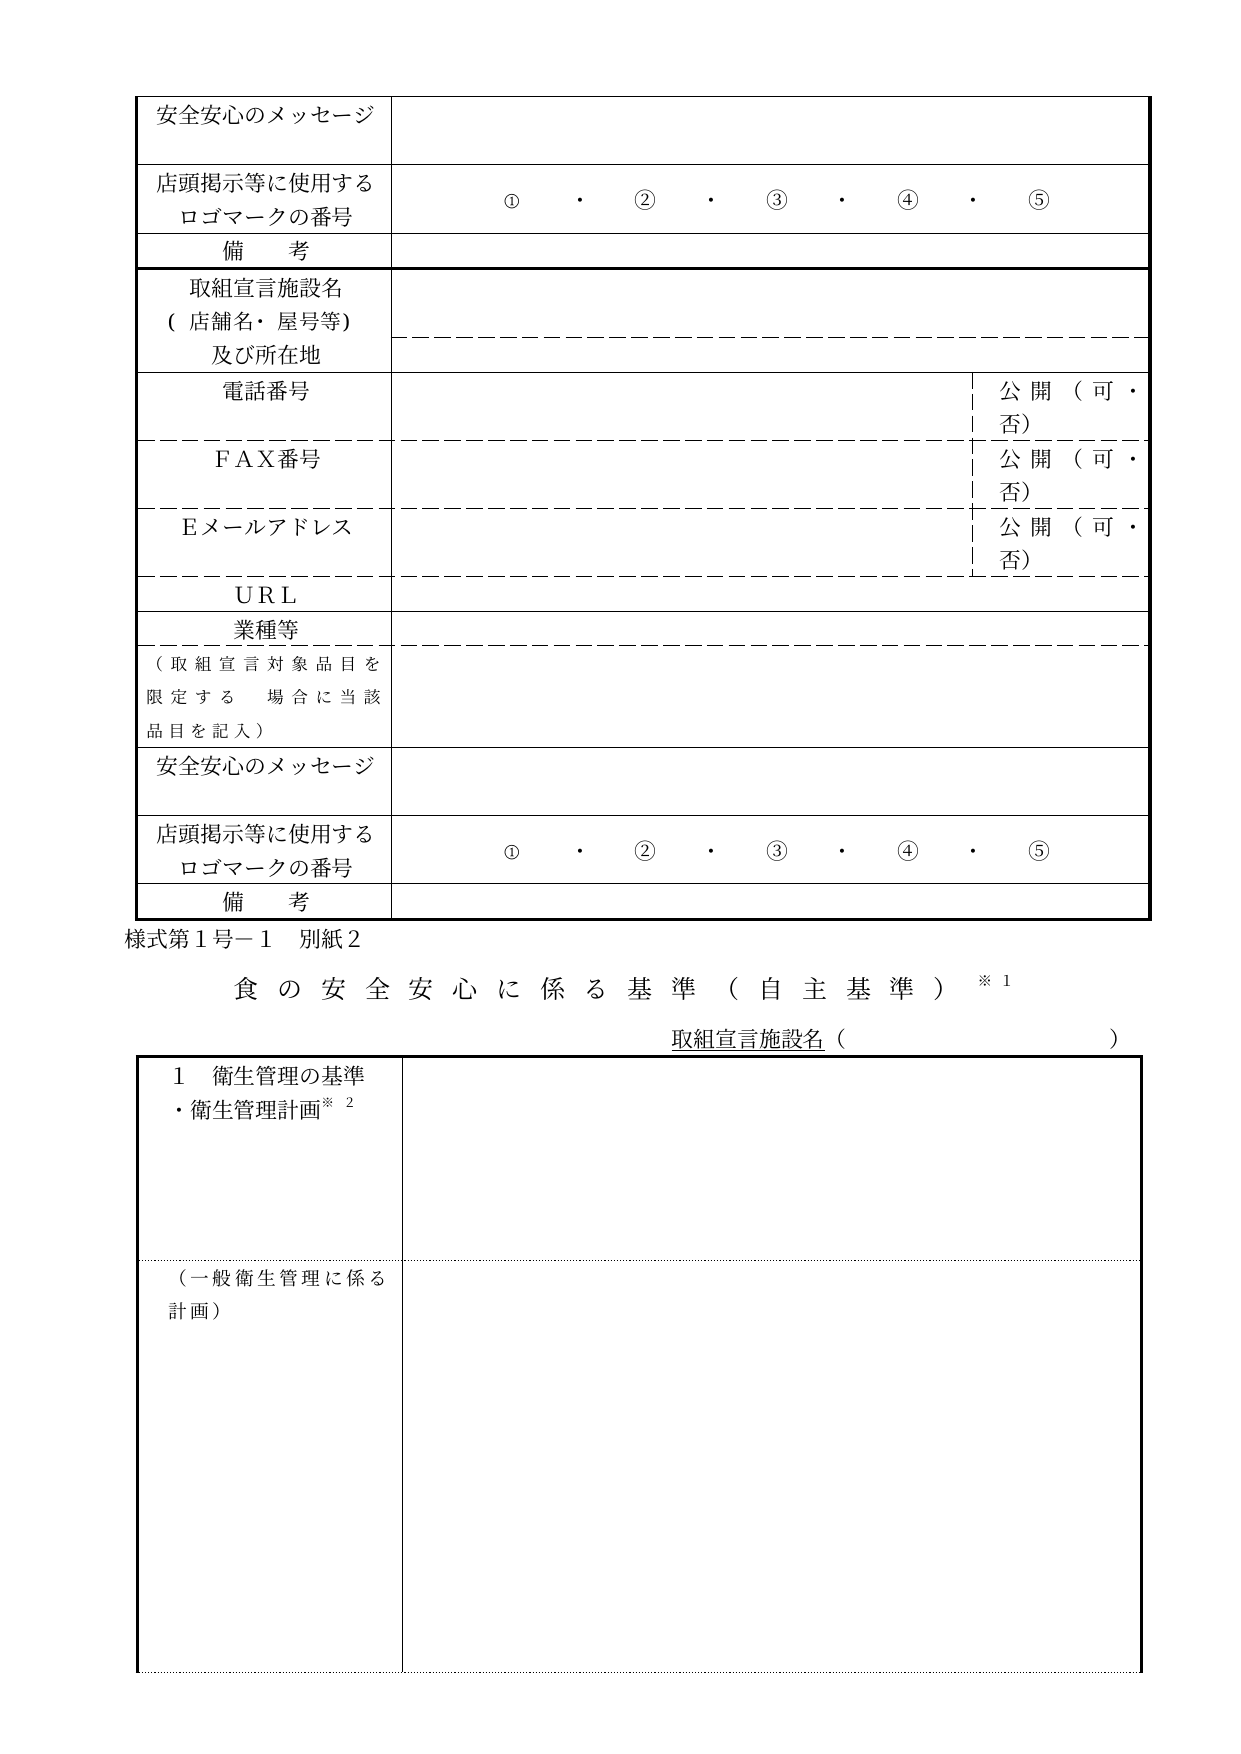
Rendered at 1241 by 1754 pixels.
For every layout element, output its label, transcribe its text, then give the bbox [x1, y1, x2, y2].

table_cell 電話番号 [138, 373, 391, 440]
table_cell ＵＲＬ [138, 576, 391, 611]
table_cell 安全安心のメッセージ [138, 97, 391, 164]
table_cell 取組宣言施設名 (店舗名･屋号等) 及び所在地 [138, 270, 391, 372]
table_cell [392, 612, 1148, 645]
table_cell [392, 576, 1148, 611]
table_cell （一般衛生管理に係る計画） [139, 1260, 402, 1672]
table_cell 店頭掲示等に使用する ロゴマークの番号 [138, 165, 391, 232]
table_cell [392, 97, 1148, 164]
table_header [403, 1058, 1140, 1259]
table_cell 店頭掲示等に使用する ロゴマークの番号 [138, 816, 391, 883]
table_cell [392, 748, 1148, 815]
table_cell [392, 234, 1148, 267]
table_cell [392, 440, 973, 508]
table_cell [403, 1260, 1140, 1672]
table_cell [392, 270, 1148, 337]
table_cell [392, 508, 973, 576]
table_cell 公開（可・否） [973, 508, 1148, 576]
table_cell ① ・ ② ・ ③ ・ ④ ・ ⑤ [392, 816, 1148, 883]
table_cell 公開（可・否） [973, 440, 1148, 508]
table_cell 備 考 [138, 234, 391, 267]
table_cell 業種等 [138, 612, 391, 645]
table_cell 公開（可・否） [973, 373, 1148, 440]
table_cell [392, 884, 1148, 918]
table_cell （取組宣言対象品目を限定する 場合に当該品目を記入） [138, 645, 391, 747]
table_cell [392, 337, 1148, 372]
table_cell ＦＡＸ番号 [138, 440, 391, 508]
table_header １ 衛生管理の基準 ・衛生管理計画※２ [139, 1058, 402, 1259]
table_cell Ｅメールアドレス [138, 508, 391, 576]
text 様式第１号－１ 別紙２ [124, 921, 1131, 954]
table_cell 備 考 [138, 884, 391, 918]
table_cell 安全安心のメッセージ [138, 748, 391, 815]
table_cell ① ・ ② ・ ③ ・ ④ ・ ⑤ [392, 165, 1148, 232]
table_cell [392, 373, 973, 440]
text 食の安全安心に係る基準（自主基準）※１ [124, 954, 1131, 1022]
table_cell [392, 645, 1148, 747]
text 取組宣言施設名（ ） [124, 1022, 1131, 1055]
